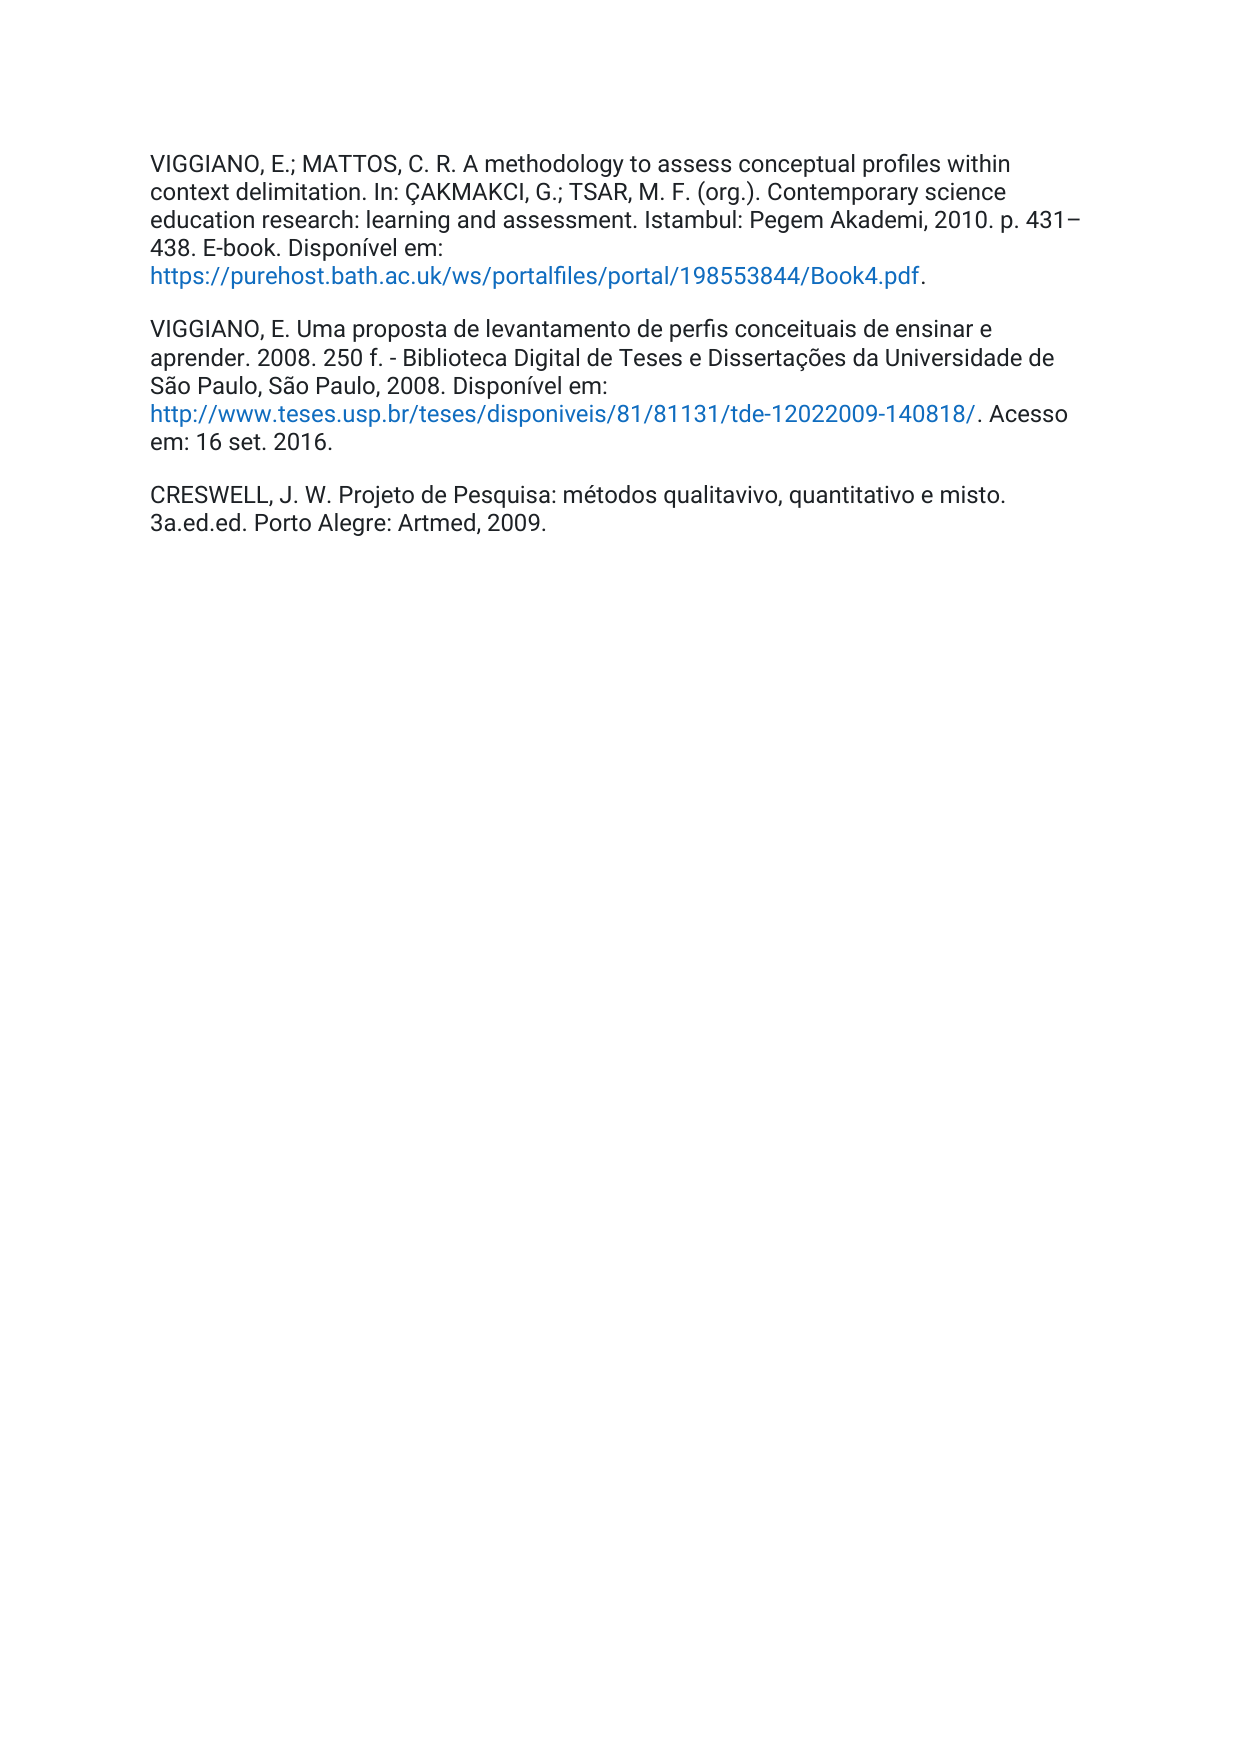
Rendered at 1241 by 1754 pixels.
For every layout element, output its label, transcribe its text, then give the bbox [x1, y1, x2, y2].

text CRESWELL, J. W. Projeto de Pesquisa: métodos qualitavivo, quantitativo e misto. 3a.ed.ed. Porto Alegre: Artmed, 2009. [150, 481, 1090, 537]
text VIGGIANO, E. Uma proposta de levantamento de perfis conceituais de ensinar e aprender. 2008. 250 f. - Biblioteca Digital de Teses e Dissertações da Universidade de São Paulo, São Paulo, 2008. Disponível em: http://www.teses.usp.br/teses/disponiveis/81/81131/tde-12022009-140818/. Acesso em: 16 set. 2016. [150, 316, 1090, 456]
text VIGGIANO, E.; MATTOS, C. R. A methodology to assess conceptual profiles within context delimitation. In: ÇAKMAKCI, G.; TSAR, M. F. (org.). Contemporary science education research: learning and assessment. Istambul: Pegem Akademi, 2010. p. 431–438. E-book. Disponível em: https://purehost.bath.ac.uk/ws/portalfiles/portal/198553844/Book4.pdf. [150, 150, 1090, 291]
